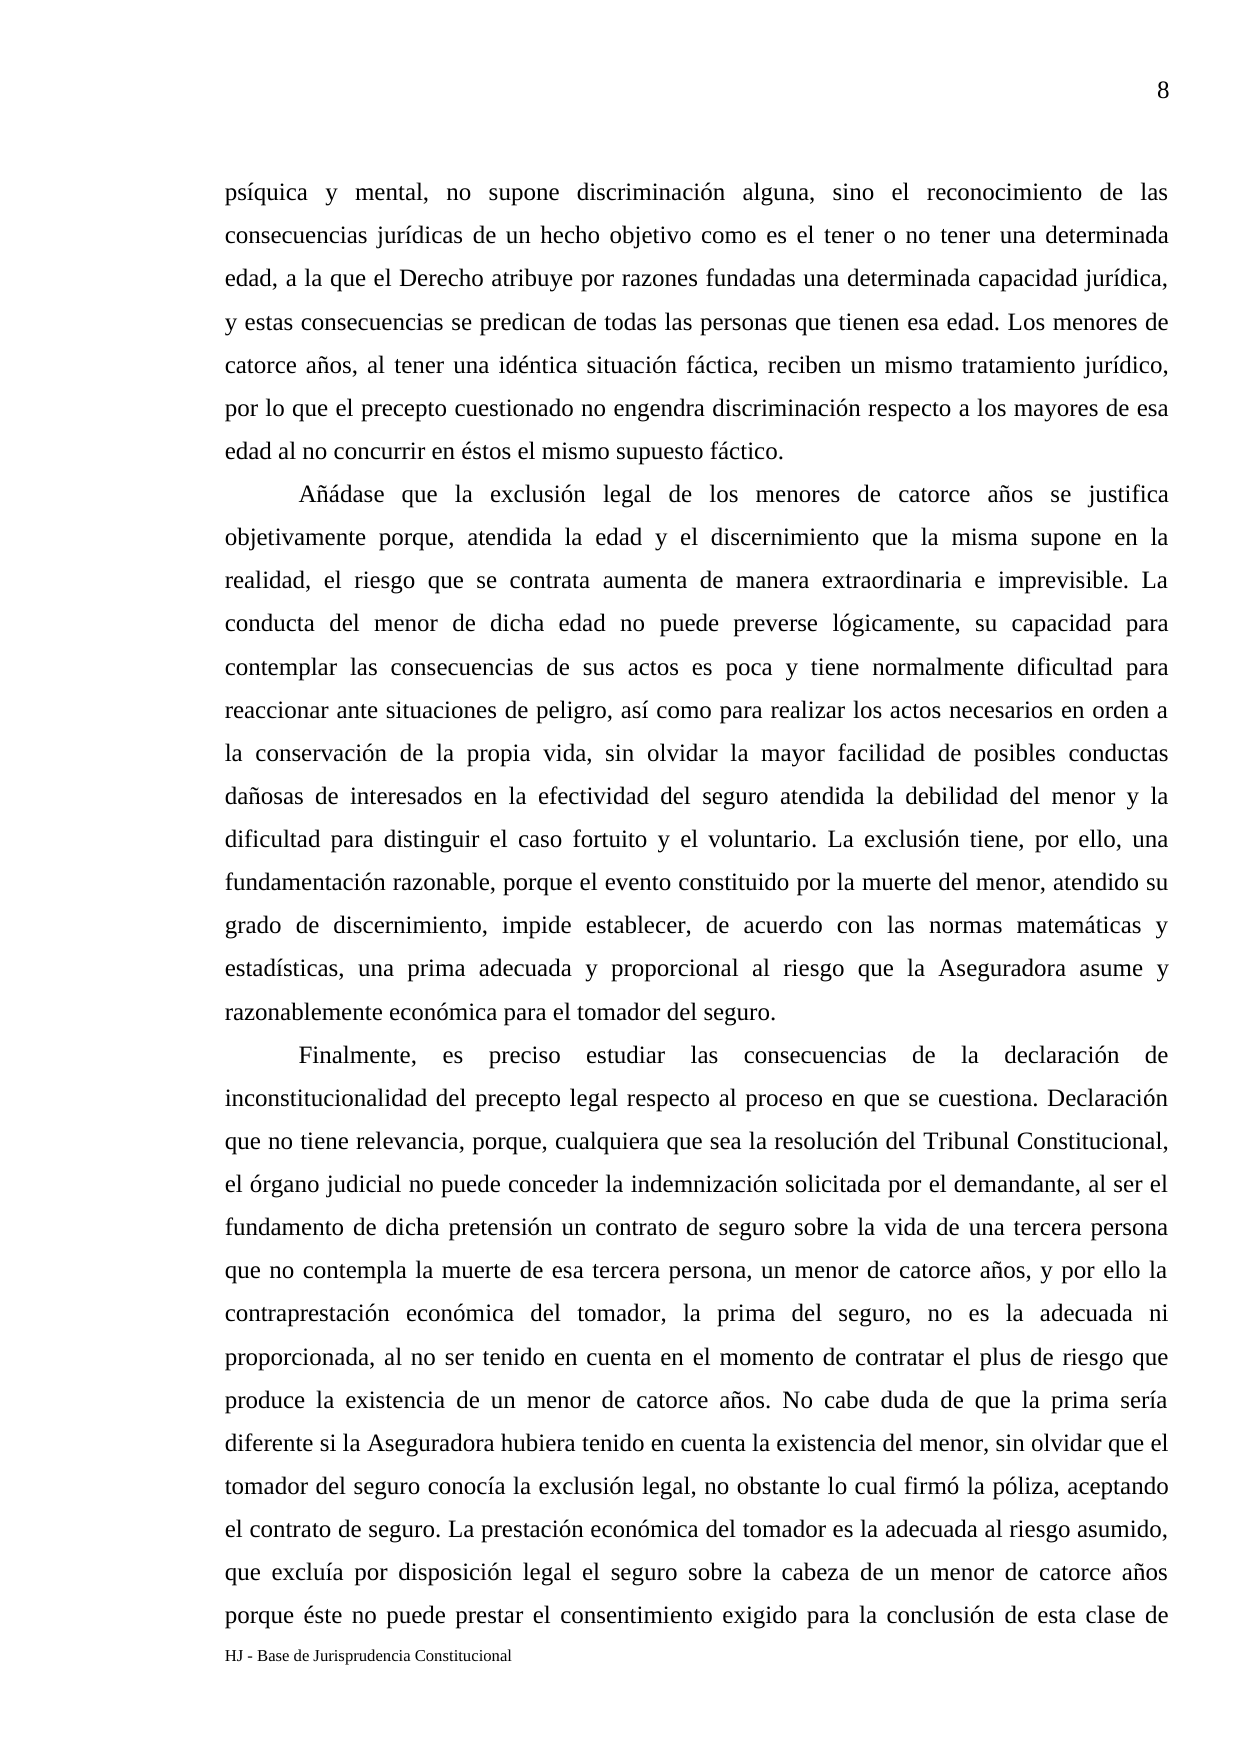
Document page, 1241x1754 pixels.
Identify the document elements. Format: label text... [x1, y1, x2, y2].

text Añádase que la exclusión legal de los menores de catorce años se justifica objetivamente porque, atendida la edad y el discernimiento que la misma supone en la realidad, el riesgo que se contrata aumenta de manera extraordinaria e imprevisible. La conducta del menor de dicha edad no puede preverse lógicamente, su capacidad para contemplar las consecuencias de sus actos es poca y tiene normalmente dificultad para reaccionar ante situaciones de peligro, así como para realizar los actos necesarios en orden a la conservación de la propia vida, sin olvidar la mayor facilidad de posibles conductas dañosas de interesados en la efectividad del seguro atendida la debilidad del menor y la dificultad para distinguir el caso fortuito y el voluntario. La exclusión tiene, por ello, una fundamentación razonable, porque el evento constituido por la muerte del menor, atendido su grado de discernimiento, impide establecer, de acuerdo con las normas matemáticas y estadísticas, una prima adecuada y proporcional al riesgo que la Aseguradora asume y razonablemente económica para el tomador del seguro. [224, 479, 1169, 1025]
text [224, 1040, 1169, 1629]
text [224, 177, 1169, 465]
